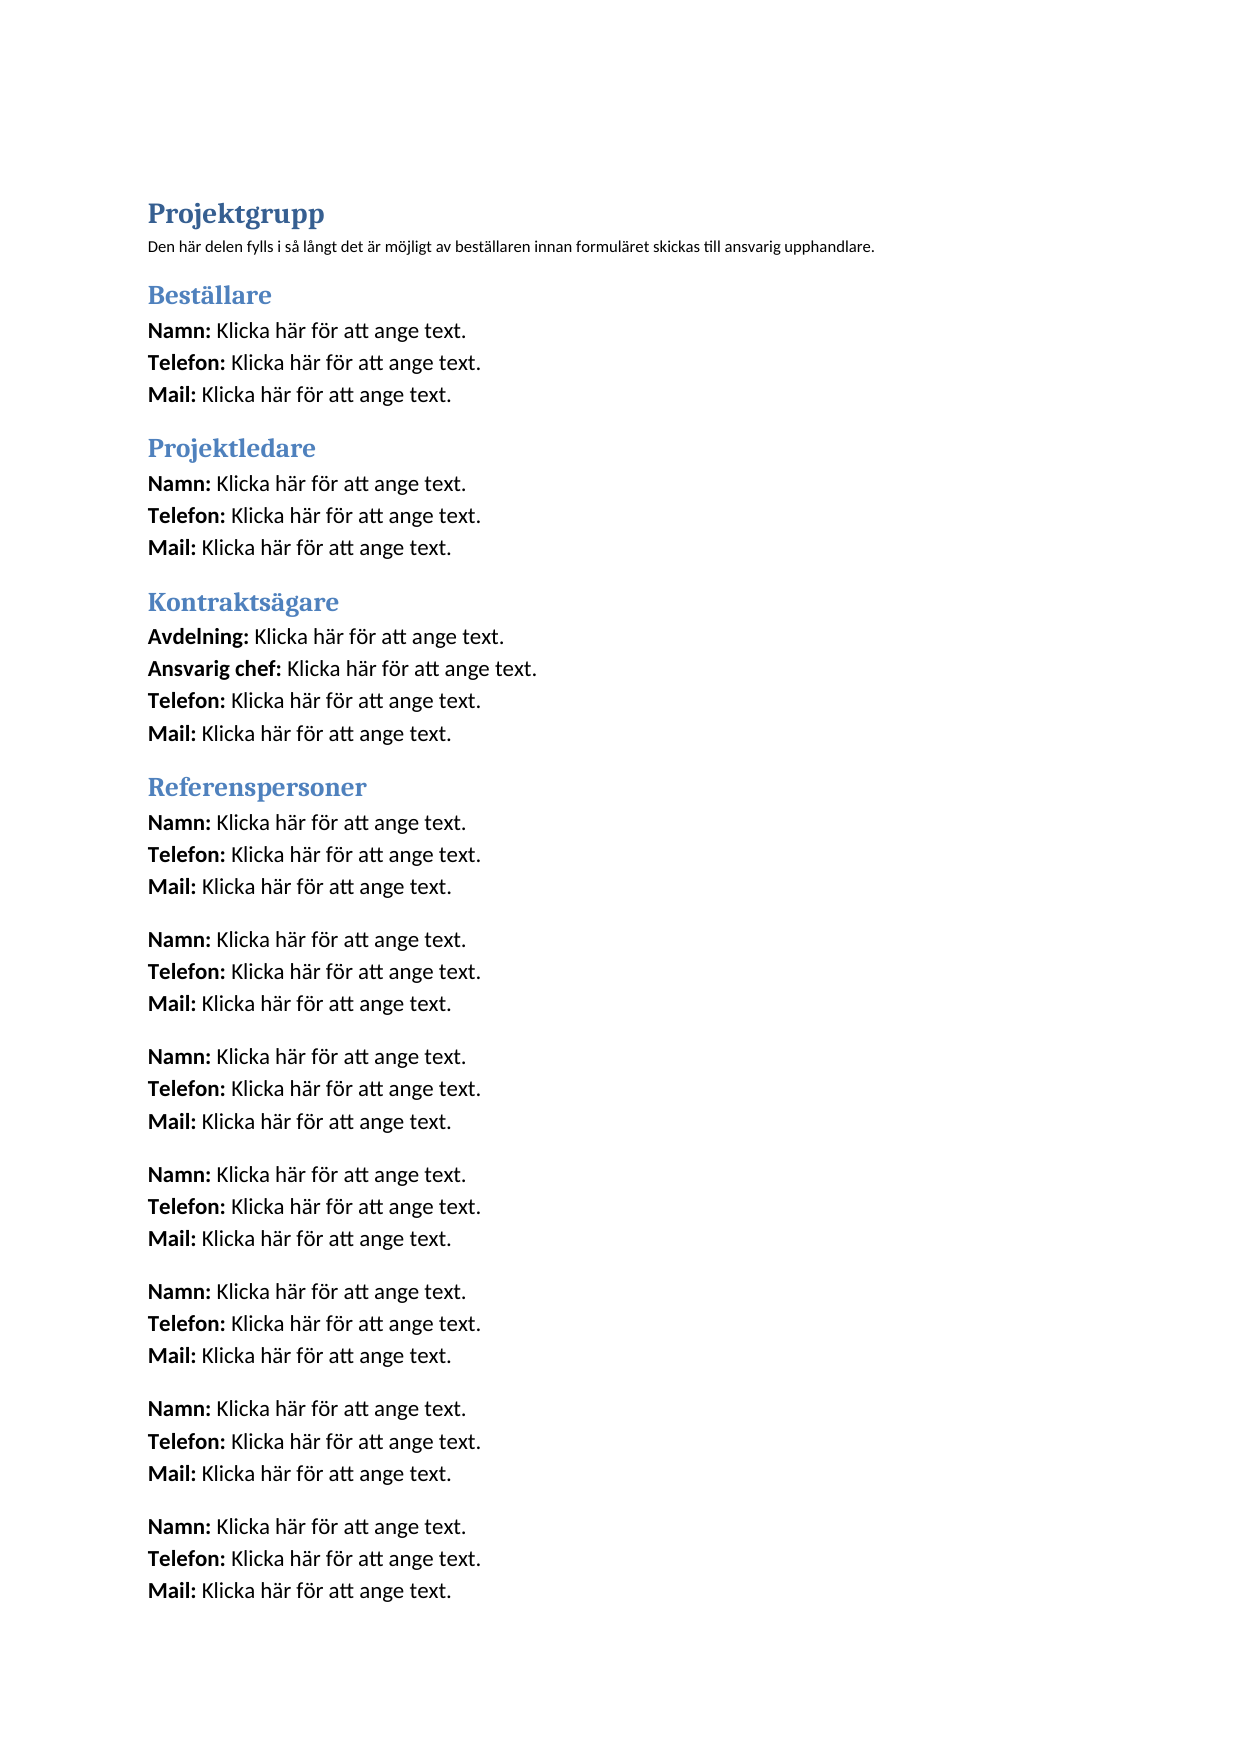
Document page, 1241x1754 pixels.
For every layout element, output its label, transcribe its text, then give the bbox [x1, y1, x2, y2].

text Namn: Telefon: Mail: [148, 1277, 1093, 1369]
subtitle Projektgrupp [148, 198, 1093, 231]
text Namn: Telefon: Mail: [148, 1512, 1093, 1604]
subtitle Kontraktsägare [148, 587, 1093, 618]
text Namn: Telefon: Mail: [148, 925, 1093, 1017]
text Namn: Telefon: Mail: [148, 469, 1093, 562]
subtitle Beställare [148, 280, 1093, 311]
text Namn: Telefon: Mail: [148, 316, 1093, 408]
text Den här delen fylls i så långt det är möjligt av beställaren innan formuläret skickas till ansvarig upphandlare. [148, 236, 1093, 256]
text Namn: Telefon: Mail: [148, 1160, 1093, 1252]
text Namn: Telefon: Mail: [148, 1394, 1093, 1487]
subtitle Projektledare [148, 433, 1093, 464]
subtitle Referenspersoner [148, 772, 1093, 803]
text Avdelning: Ansvarig chef: Telefon: Mail: [148, 622, 1093, 747]
text Namn: Telefon: Mail: [148, 808, 1093, 900]
text Namn: Telefon: Mail: [148, 1042, 1093, 1135]
